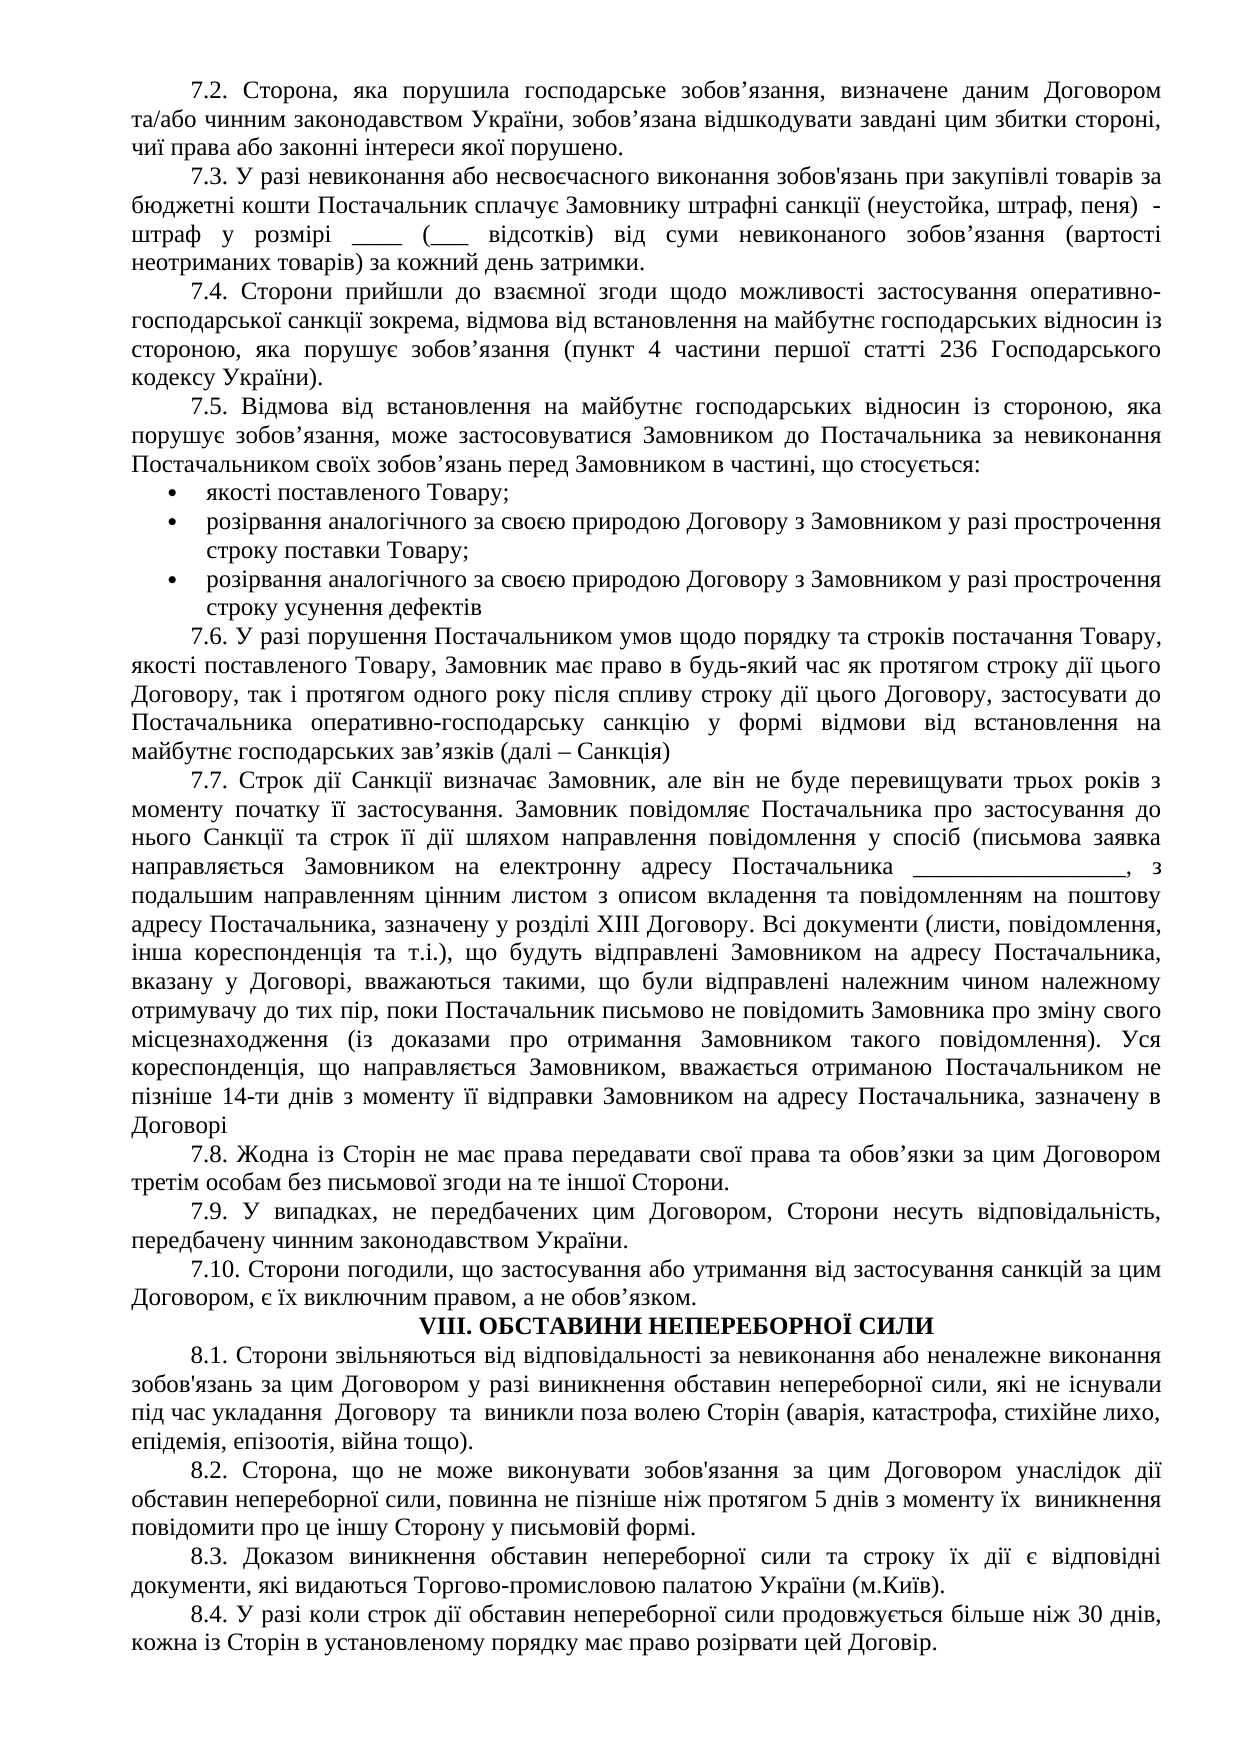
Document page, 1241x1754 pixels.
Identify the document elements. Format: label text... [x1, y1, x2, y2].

list розірвання аналогічного за своєю природою Договору з Замовником у разі прострочення строку поставки Товару; [169, 506, 1162, 564]
list розірвання аналогічного за своєю природою Договору з Замовником у разі прострочення строку усунення дефектів [169, 564, 1162, 621]
text 7.8. Жодна із Сторін не має права передавати свої права та обов’язки за цим Договором третім особам без письмової згоди на те іншої Сторони. [131, 1139, 1162, 1196]
text 7.6. У разі порушення Постачальником умов щодо порядку та строків постачання Товару, якості поставленого Товару, Замовник має право в будь-який час як протягом строку дії цього Договору, так і протягом одного року після спливу строку дії цього Договору, застосувати до Постачальника оперативно-господарську санкцію у формі відмови від встановлення на майбутнє господарських зав’язків (далі – Санкція) [131, 621, 1162, 765]
text 7.2. Сторона, яка порушила господарське зобов’язання, визначене даним Договором та/або чинним законодавством України, зобов’язана відшкодувати завдані цим збитки стороні, чиї права або законні інтереси якої порушено. [131, 75, 1162, 161]
text 8.2. Сторона, що не може виконувати зобов'язання за цим Договором унаслідок дії обставин непереборної сили, повинна не пізніше ніж протягом 5 днів з моменту їх виникнення повідомити про це іншу Сторону у письмовій формі. [131, 1455, 1162, 1541]
text 7.4. Сторони прийшли до взаємної згоди щодо можливості застосування оперативно-господарської санкції зокрема, відмова від встановлення на майбутнє господарських відносин із стороною, яка порушує зобов’язання (пункт 4 частини першої статті 236 Господарського кодексу України). [131, 276, 1162, 391]
text 8.4. У разі коли строк дії обставин непереборної сили продовжується більше ніж 30 днів, кожна із Сторін в установленому порядку має право розірвати цей Договір. [131, 1599, 1162, 1656]
text 8.3. Доказом виникнення обставин непереборної сили та строку їх дії є відповідні документи, які видаються Торгово-промисловою палатою України (м.Київ). [131, 1541, 1162, 1599]
text VIII. ОБСТАВИНИ НЕПЕРЕБОРНОЇ СИЛИ [131, 1311, 1162, 1340]
text 7.3. У разі невиконання або несвоєчасного виконання зобов'язань при закупівлі товарів за бюджетні кошти Постачальник сплачує Замовнику штрафні санкції (неустойка, штраф, пеня) - штраф у розмірі ____ (___ відсотків) від суми невиконаного зобов’язання (вартості неотриманих товарів) за кожний день затримки. [131, 161, 1162, 276]
text 7.10. Сторони погодили, що застосування або утримання від застосування санкцій за цим Договором, є їх виключним правом, а не обов’язком. [131, 1254, 1162, 1311]
text 7.7. Строк дії Санкції визначає Замовник, але він не буде перевищувати трьох років з моменту початку її застосування. Замовник повідомляє Постачальника про застосування до нього Санкції та строк її дії шляхом направлення повідомлення у спосіб (письмова заявка направляється Замовником на електронну адресу Постачальника _________________, з подальшим направленням цінним листом з описом вкладення та повідомленням на поштову адресу Постачальника, зазначену у розділі XIII Договору. Всі документи (листи, повідомлення, інша кореспонденція та т.і.), що будуть відправлені Замовником на адресу Постачальника, вказану у Договорі, вважаються такими, що були відправлені належним чином належному отримувачу до тих пір, поки Постачальник письмово не повідомить Замовника про зміну свого місцезнаходження (із доказами про отримання Замовником такого повідомлення). Уся кореспонденція, що направляється Замовником, вважається отриманою Постачальником не пізніше 14-ти днів з моменту її відправки Замовником на адресу Постачальника, зазначену в Договорі [131, 765, 1162, 1139]
text 7.9. У випадках, не передбачених цим Договором, Сторони несуть відповідальність, передбачену чинним законодавством України. [131, 1196, 1162, 1254]
list якості поставленого Товару; [169, 477, 1162, 506]
text 8.1. Сторони звільняються від відповідальності за невиконання або неналежне виконання зобов'язань за цим Договором у разі виникнення обставин непереборної сили, які не існували під час укладання Договору та виникли поза волею Сторін (аварія, катастрофа, стихійне лихо, епідемія, епізоотія, війна тощо). [131, 1340, 1162, 1455]
text 7.5. Відмова від встановлення на майбутнє господарських відносин із стороною, яка порушує зобов’язання, може застосовуватися Замовником до Постачальника за невиконання Постачальником своїх зобов’язань перед Замовником в частині, що стосується: [131, 391, 1162, 477]
